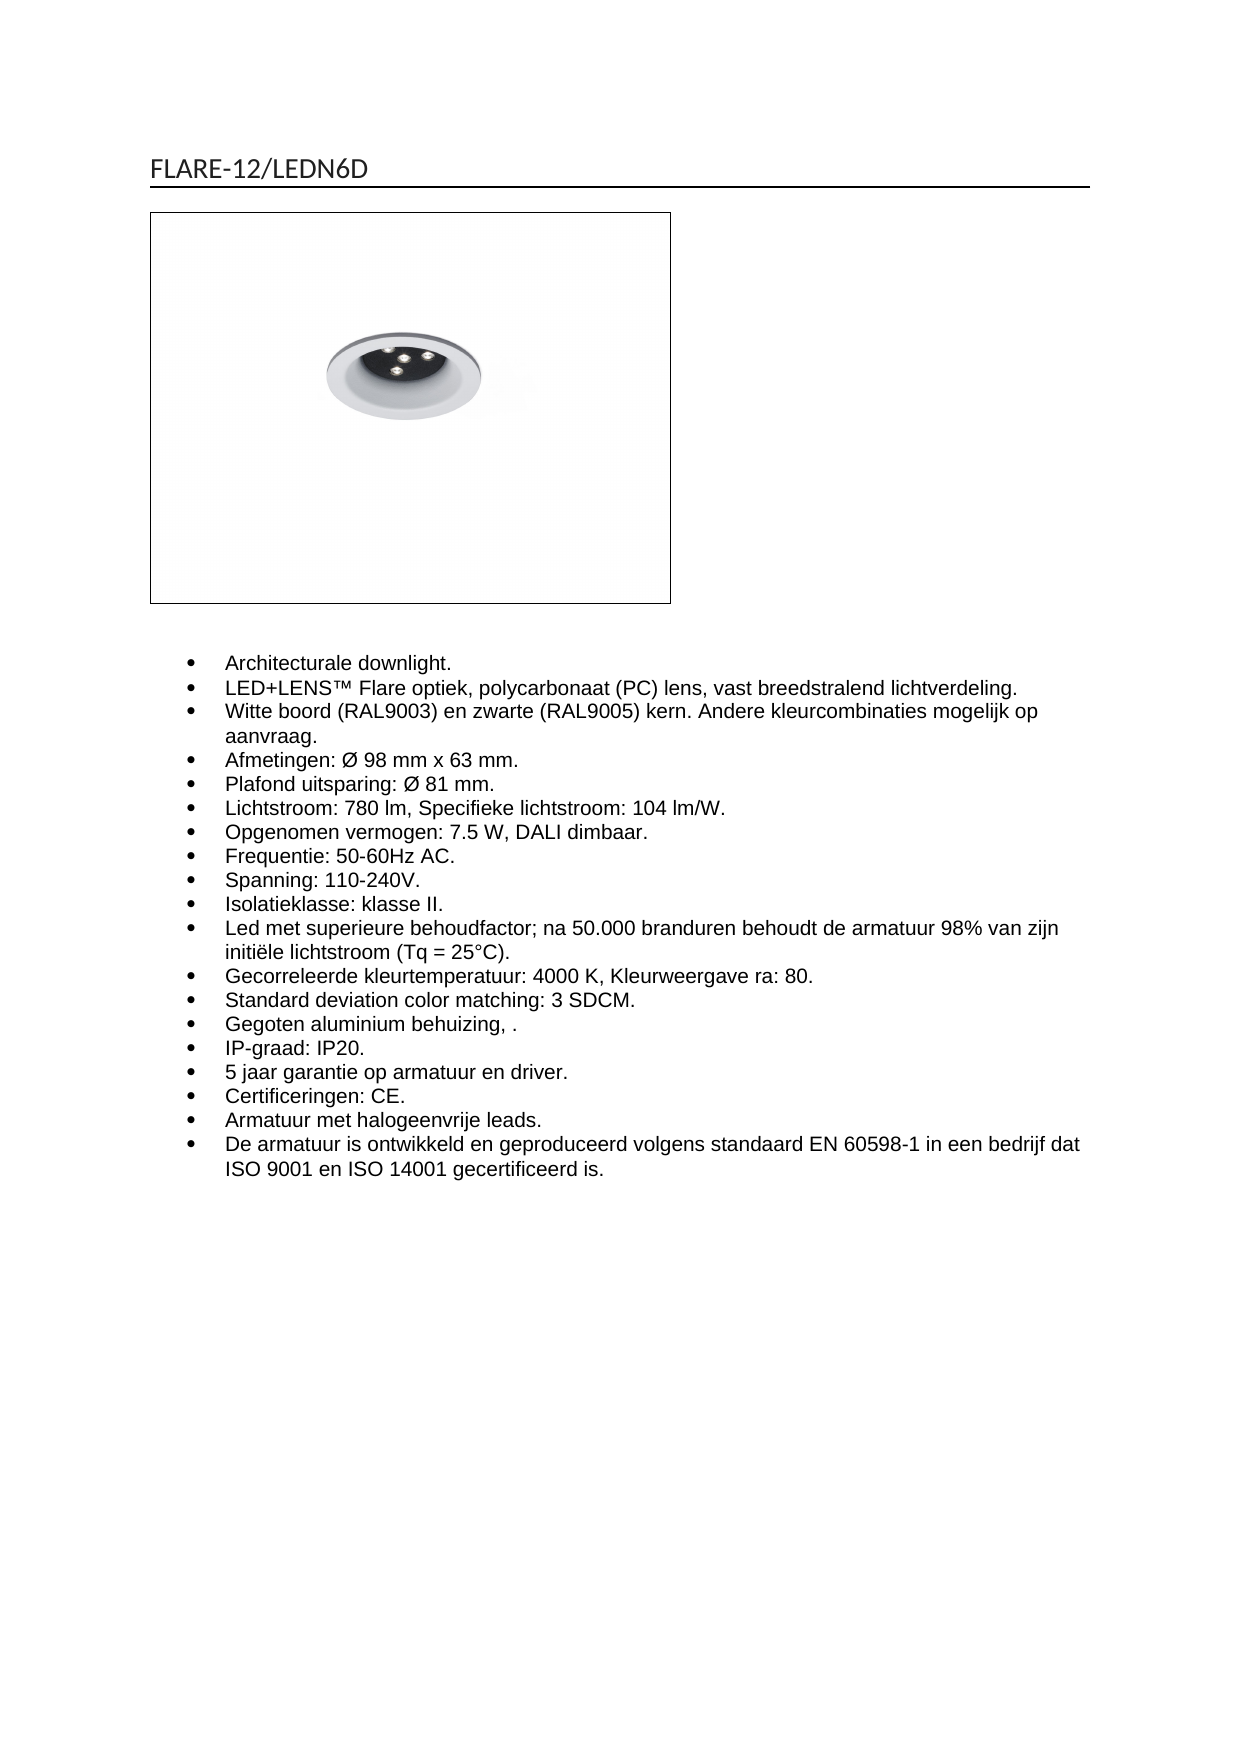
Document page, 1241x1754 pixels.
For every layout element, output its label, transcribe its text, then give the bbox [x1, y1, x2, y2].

list Lichtstroom: 780 lm, Specifieke lichtstroom: 104 lm/W. [187, 796, 1090, 819]
list Certificeringen: CE. [187, 1084, 1090, 1108]
list Armatuur met halogeenvrije leads. [187, 1108, 1090, 1132]
list Led met superieure behoudfactor; na 50.000 branduren behoudt de armatuur 98% van zijn initiële lichtstroom (Tq = 25°C). [187, 916, 1090, 964]
list Architecturale downlight. [187, 651, 1090, 675]
list Afmetingen: Ø 98 mm x 63 mm. [187, 747, 1090, 771]
list Plafond uitsparing: Ø 81 mm. [187, 771, 1090, 796]
list Gegoten aluminium behuizing, . [187, 1012, 1090, 1036]
list Isolatieklasse: klasse II. [187, 892, 1090, 916]
list Witte boord (RAL9003) en zwarte (RAL9005) kern. Andere kleurcombinaties mogelijk op aanvraag. [187, 699, 1090, 747]
list 5 jaar garantie op armatuur en driver. [187, 1060, 1090, 1084]
list Frequentie: 50-60Hz AC. [187, 844, 1090, 868]
list Gecorreleerde kleurtemperatuur: 4000 K, Kleurweergave ra: 80. [187, 964, 1090, 988]
picture [151, 213, 670, 603]
list Opgenomen vermogen: 7.5 W, DALI dimbaar. [187, 819, 1090, 844]
list LED+LENS™ Flare optiek, polycarbonaat (PC) lens, vast breedstralend lichtverdeling. [187, 675, 1090, 699]
list De armatuur is ontwikkeld en geproduceerd volgens standaard EN 60598-1 in een bedrijf dat ISO 9001 en ISO 14001 gecertificeerd is. [187, 1132, 1090, 1180]
list Standard deviation color matching: 3 SDCM. [187, 988, 1090, 1012]
list Spanning: 110-240V. [187, 868, 1090, 892]
list IP-graad: IP20. [187, 1036, 1090, 1060]
text FLARE-12/LEDN6D [150, 150, 1090, 186]
